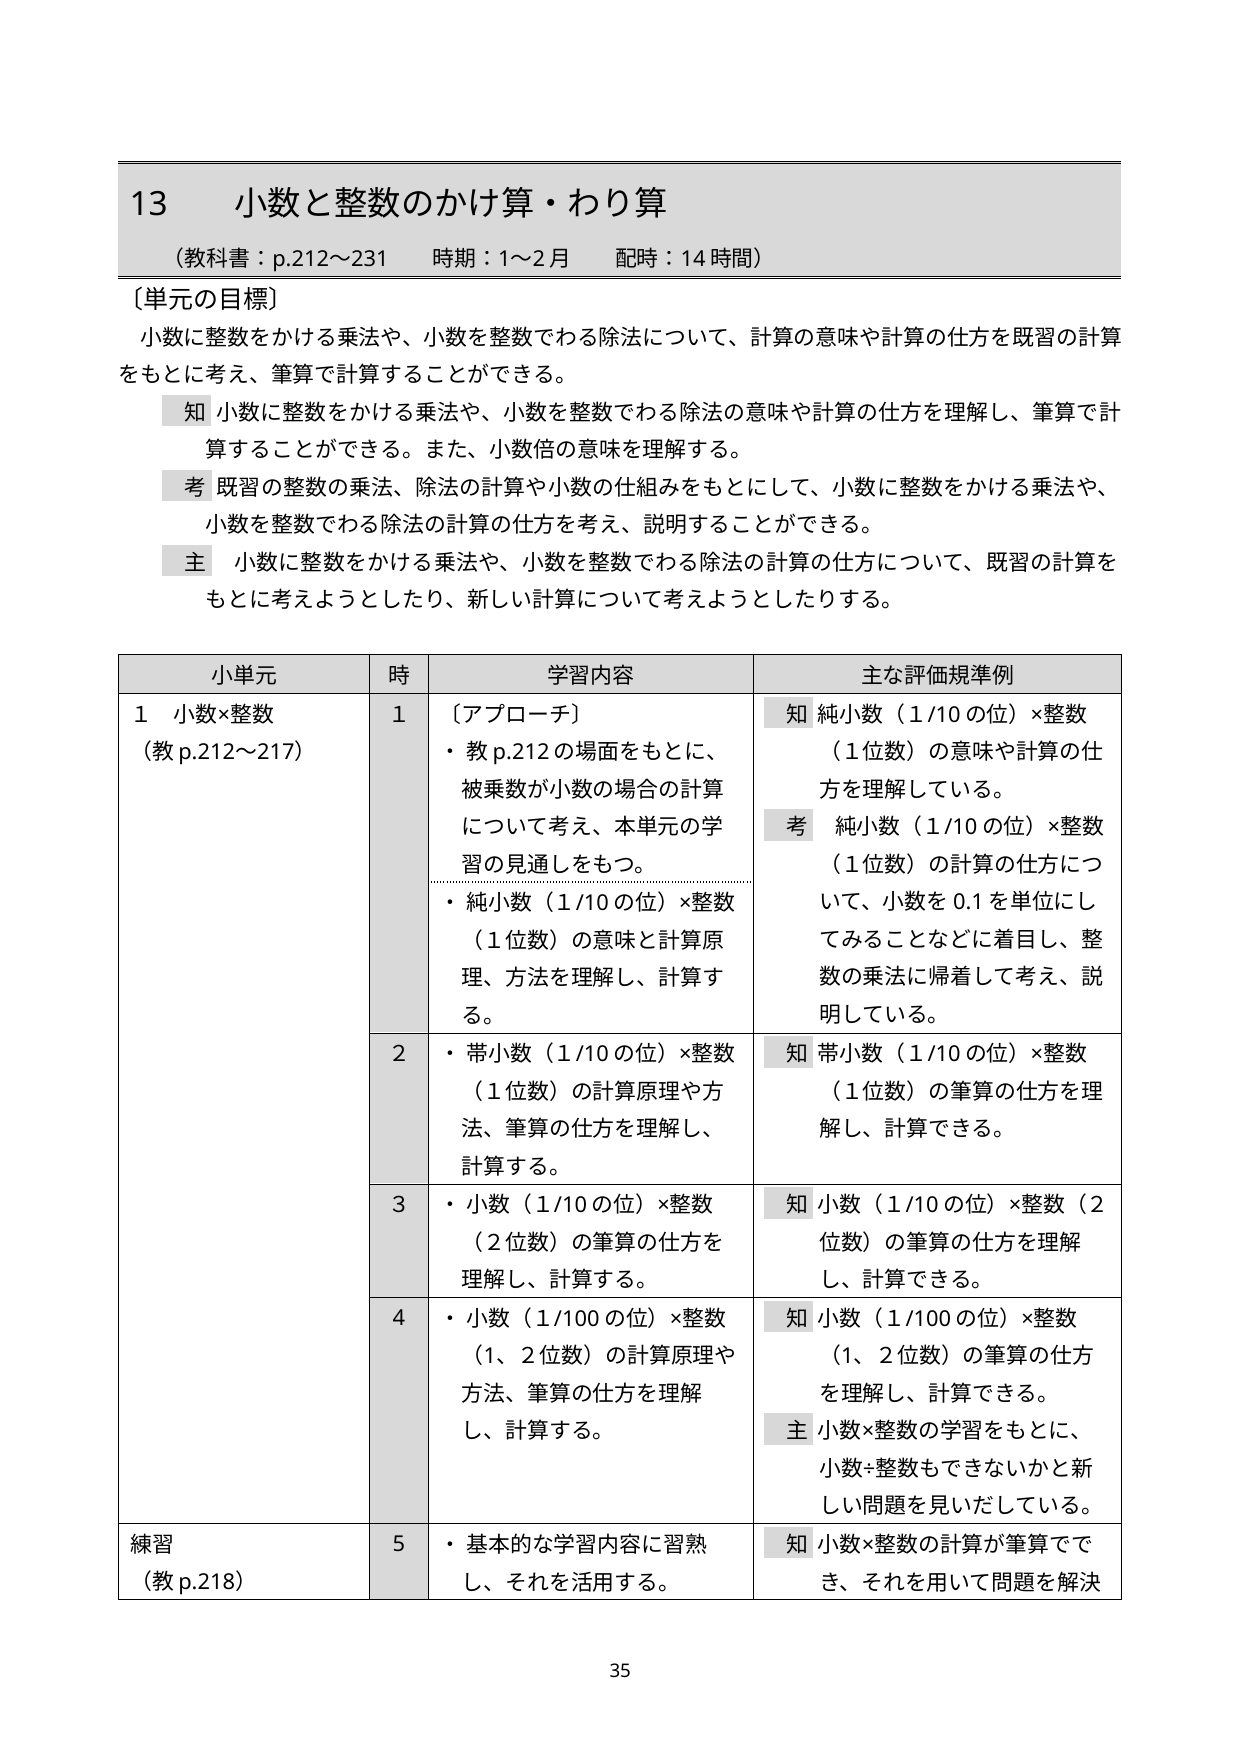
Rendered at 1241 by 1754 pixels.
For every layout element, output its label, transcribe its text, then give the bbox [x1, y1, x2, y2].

table_cell 練習 （教p.218） [119, 1524, 369, 1599]
table_cell ２ [370, 1034, 428, 1183]
table_cell 4 [370, 1298, 428, 1523]
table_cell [429, 1524, 753, 1599]
text 小数に整数をかける乗法や、小数を整数でわる除法について、計算の意味や計算の仕方を既習の計算をもとに考え、筆算で計算することができる。 [118, 317, 1122, 392]
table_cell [754, 1524, 1121, 1599]
table_header 小単元 [119, 655, 369, 693]
table_cell ３ [370, 1185, 428, 1297]
table_cell ・ 帯小数（１/10の位）×整数（１位数）の計算原理や方法、筆算の仕方を理解し、計算する。 [429, 1034, 753, 1183]
table_header 学習内容 [429, 655, 753, 693]
table_cell １ [370, 694, 428, 1032]
table_cell ・ 小数（１/10の位）×整数（２位数）の筆算の仕方を理解し、計算する。 [429, 1185, 753, 1297]
text 考 既習の整数の乗法、除法の計算や小数の仕組みをもとにして、小数に整数をかける乗法や、小数を整数でわる除法の計算の仕方を考え、説明することができる。 [140, 467, 1122, 542]
table_cell 5 [370, 1524, 428, 1599]
table_header 時 [370, 655, 428, 693]
table_header 主な評価規準例 [754, 655, 1121, 693]
text 主 小数に整数をかける乗法や、小数を整数でわる除法の計算の仕方について、既習の計算をもとに考えようとしたり、新しい計算について考えようとしたりする。 [140, 542, 1122, 617]
table_cell 知 純小数（１/10の位）×整数（１位数）の意味や計算の仕方を理解している。 考 純小数（１/10の位）×整数（１位数）の計算の仕方について、小数を0.1を単位にしてみることなどに着目し、整数の乗法に帰着して考え、説明している。 [754, 694, 1121, 1032]
table_cell 知 小数（１/100の位）×整数（1、２位数）の筆算の仕方を理解し、計算できる。 主 小数×整数の学習をもとに、小数÷整数もできないかと新しい問題を見いだしている。 [754, 1298, 1121, 1523]
table_cell １ 小数×整数 （教p.212～217） [119, 694, 369, 1523]
table_cell 知 小数（１/10の位）×整数（２位数）の筆算の仕方を理解し、計算できる。 [754, 1185, 1121, 1297]
table_cell 〔アプローチ〕 ・ 教p.212の場面をもとに、被乗数が小数の場合の計算について考え、本単元の学習の見通しをもつ。 [429, 694, 753, 881]
table_cell 知 帯小数（１/10の位）×整数（１位数）の筆算の仕方を理解し、計算できる。 [754, 1034, 1121, 1183]
text 知 小数に整数をかける乗法や、小数を整数でわる除法の意味や計算の仕方を理解し、筆算で計算することができる。また、小数倍の意味を理解する。 [140, 392, 1122, 467]
table_cell ・ 小数（１/100の位）×整数（1、２位数）の計算原理や方法、筆算の仕方を理解し、計算する。 [429, 1298, 753, 1523]
table_cell ・ 純小数（１/10の位）×整数（１位数）の意味と計算原理、方法を理解し、計算する。 [429, 881, 753, 1032]
text 〔単元の目標〕 [118, 279, 1122, 317]
table_header 13 小数と整数のかけ算・わり算 （教科書：p.212～231 時期：1～2月 配時：14時間） [118, 164, 1121, 276]
